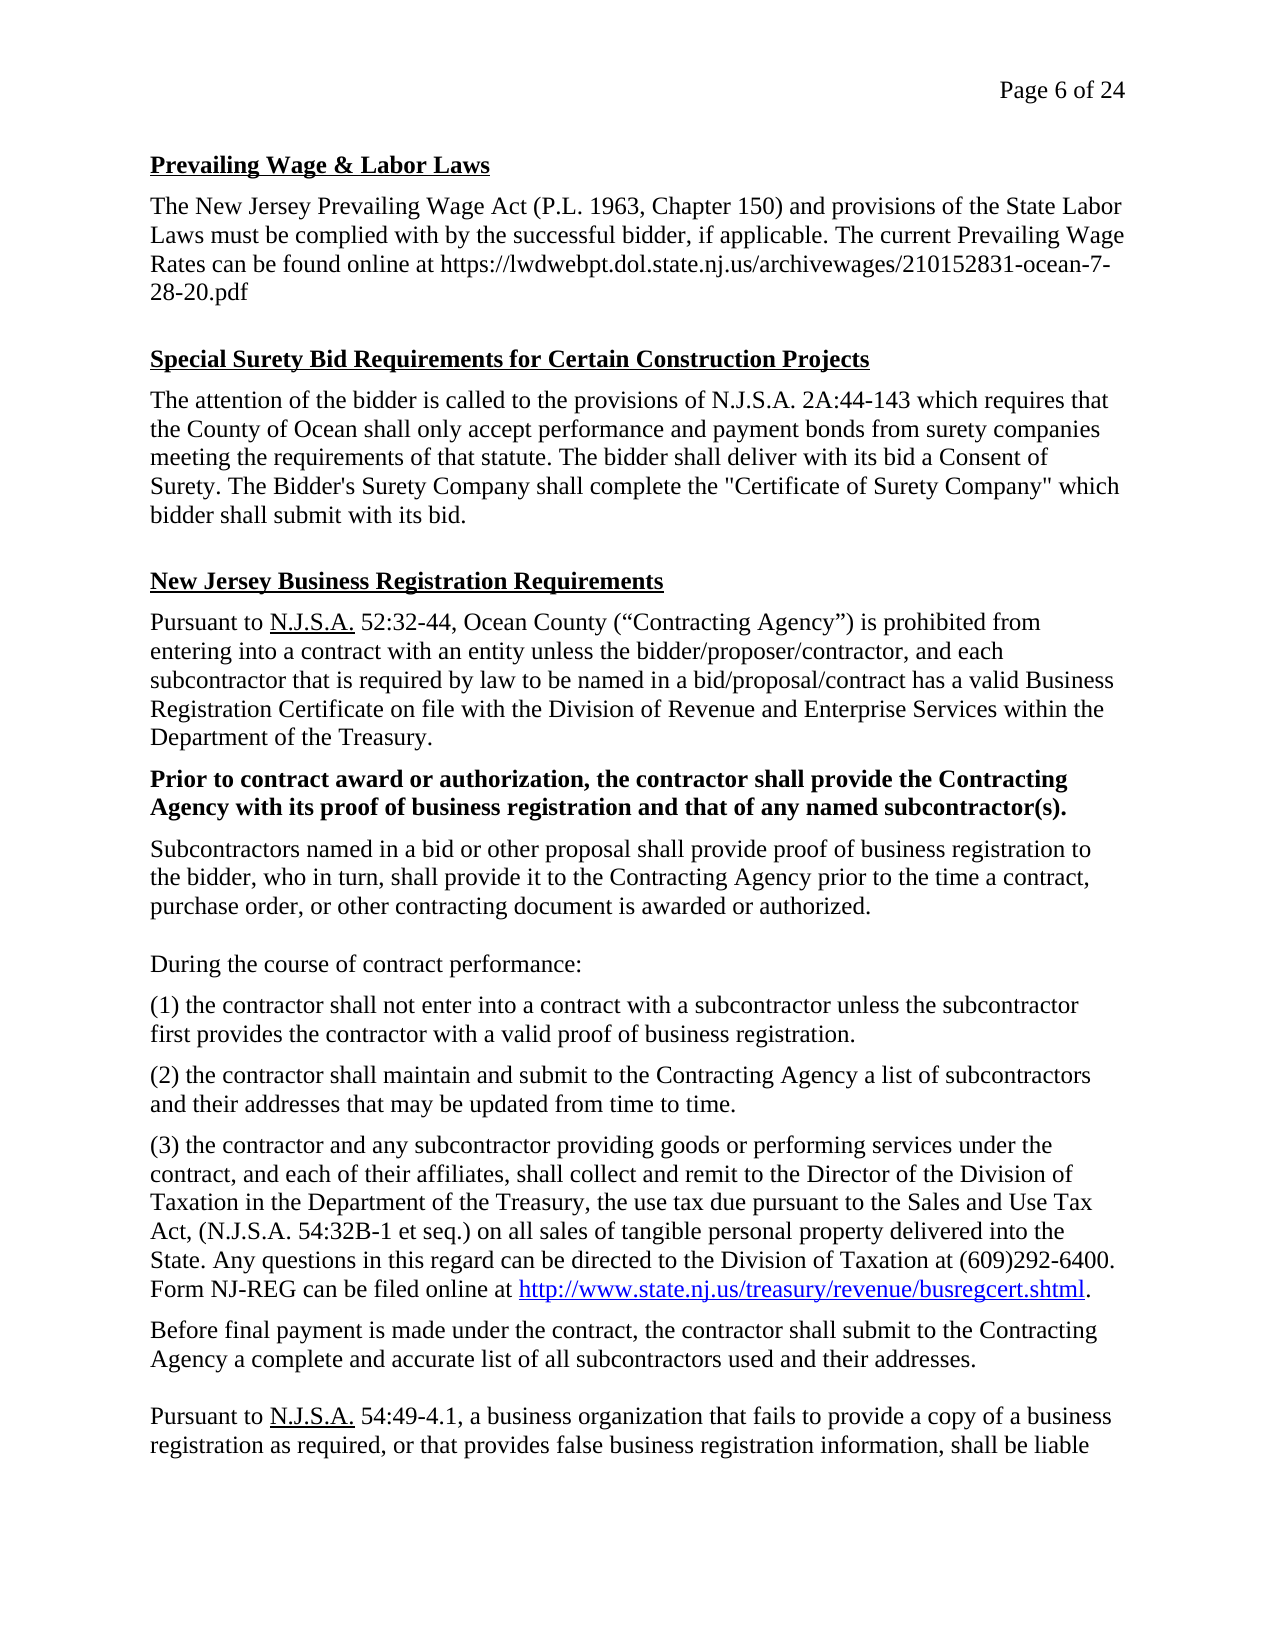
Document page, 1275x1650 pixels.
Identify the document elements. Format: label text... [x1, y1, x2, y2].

text Prior to contract award or authorization, the contractor shall provide the Contracting Agency with its proof of business registration and that of any named subcontractor(s). [150, 764, 1125, 821]
text Pursuant to N.J.S.A. 52:32-44, Ocean County (“Contracting Agency”) is prohibited from entering into a contract with an entity unless the bidder/proposer/contractor, and each subcontractor that is required by law to be named in a bid/proposal/contract has a valid Business Registration Certificate on file with the Division of Revenue and Enterprise Services within the Department of the Treasury. [150, 607, 1125, 751]
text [150, 1315, 1125, 1459]
subtitle Special Surety Bid Requirements for Certain Construction Projects [150, 344, 1125, 372]
text (3) the contractor and any subcontractor providing goods or performing services under the contract, and each of their affiliates, shall collect and remit to the Director of the Division of Taxation in the Department of the Treasury, the use tax due pursuant to the Sales and Use Tax Act, (N.J.S.A. 54:32B-1 et seq.) on all sales of tangible personal property delivered into the State. Any questions in this regard can be directed to the Division of Taxation at (609)292-6400. Form NJ-REG can be filed online at http://www.state.nj.us/treasury/revenue/busregcert.shtml. [150, 1130, 1125, 1302]
subtitle New Jersey Business Registration Requirements [150, 566, 1125, 595]
subtitle Prevailing Wage & Labor Laws [150, 150, 1125, 179]
text (2) the contractor shall maintain and submit to the Contracting Agency a list of subcontractors and their addresses that may be updated from time to time. [150, 1060, 1125, 1117]
text Subcontractors named in a bid or other proposal shall provide proof of business registration to the bidder, who in turn, shall provide it to the Contracting Agency prior to the time a contract, purchase order, or other contracting document is awarded or authorized. During the course of contract performance: [150, 834, 1125, 977]
text The New Jersey Prevailing Wage Act (P.L. 1963, Chapter 150) and provisions of the State Labor Laws must be complied with by the successful bidder, if applicable. The current Prevailing Wage Rates can be found online at https://lwdwebpt.dol.state.nj.us/archivewages/210152831-ocean-7-28-20.pdf [150, 191, 1125, 306]
text (1) the contractor shall not enter into a contract with a subcontractor unless the subcontractor first provides the contractor with a valid proof of business registration. [150, 990, 1125, 1047]
text The attention of the bidder is called to the provisions of N.J.S.A. 2A:44-143 which requires that the County of Ocean shall only accept performance and payment bonds from surety companies meeting the requirements of that statute. The bidder shall deliver with its bid a Consent of Surety. The Bidder's Surety Company shall complete the "Certificate of Surety Company" which bidder shall submit with its bid. [150, 385, 1125, 529]
